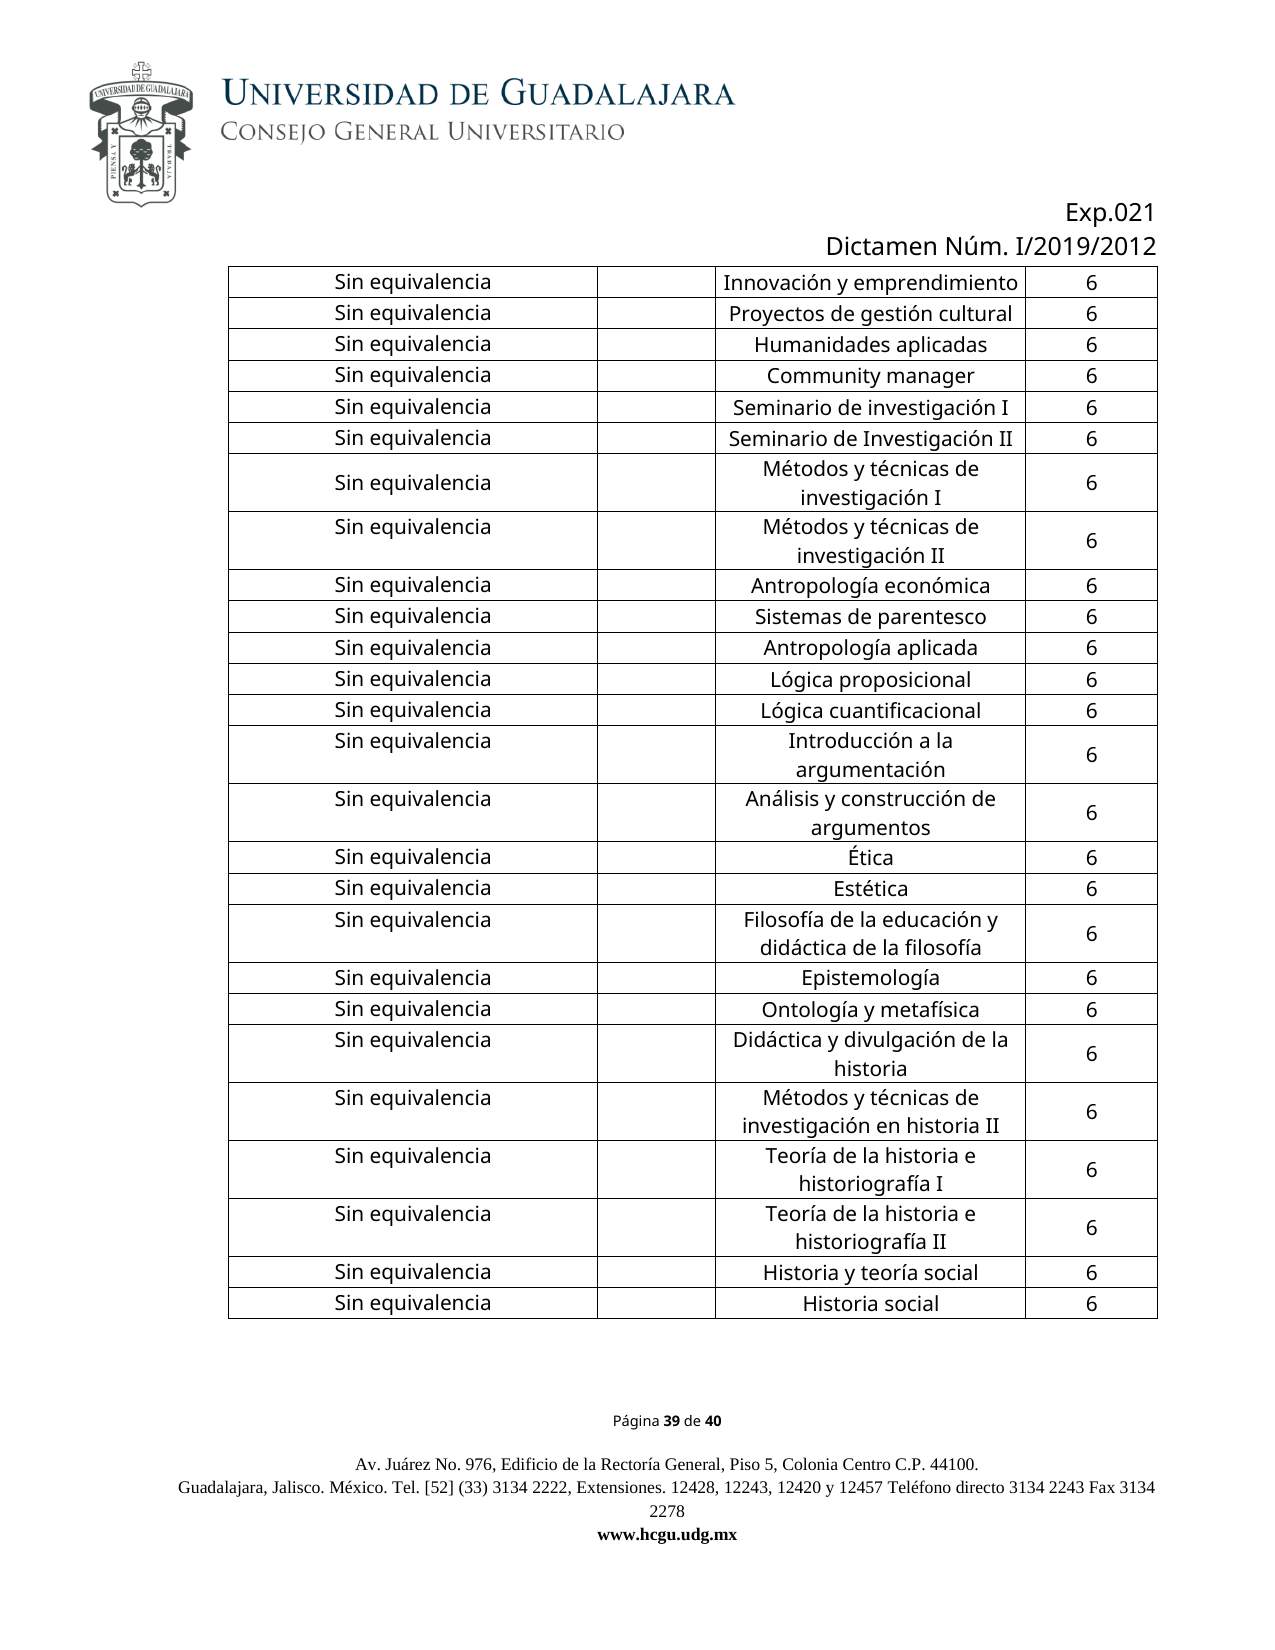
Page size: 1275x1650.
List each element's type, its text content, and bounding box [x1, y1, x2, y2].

table_cell [598, 784, 715, 841]
table_cell Sin equivalencia [229, 454, 597, 511]
table_cell Sin equivalencia [229, 1288, 597, 1318]
table_cell Innovación y emprendimiento [716, 267, 1025, 297]
table_cell 6 [1026, 512, 1157, 569]
table_cell Proyectos de gestión cultural [716, 298, 1025, 328]
table_cell Sin equivalencia [229, 361, 597, 391]
table_cell Antropología aplicada [716, 633, 1025, 663]
table_cell Humanidades aplicadas [716, 329, 1025, 359]
table_cell 6 [1026, 784, 1157, 841]
table_cell Sin equivalencia [229, 329, 597, 359]
table_cell 6 [1026, 994, 1157, 1024]
table_cell 6 [1026, 1025, 1157, 1082]
table_cell Teoría de la historia e historiografía I [716, 1141, 1025, 1198]
table_cell Seminario de Investigación II [716, 423, 1025, 453]
table_cell 6 [1026, 963, 1157, 993]
table_cell 6 [1026, 1199, 1157, 1256]
table_cell Didáctica y divulgación de la historia [716, 1025, 1025, 1082]
table_cell [598, 298, 715, 328]
table_cell Lógica cuantificacional [716, 695, 1025, 725]
table_cell [598, 361, 715, 391]
table_cell Sistemas de parentesco [716, 601, 1025, 632]
table_cell Historia social [716, 1288, 1025, 1318]
table_cell Sin equivalencia [229, 963, 597, 993]
table_cell [598, 454, 715, 511]
table_cell [598, 1257, 715, 1287]
table_cell [598, 1199, 715, 1256]
table_cell Sin equivalencia [229, 570, 597, 600]
table_cell Métodos y técnicas de investigación II [716, 512, 1025, 569]
table_cell [598, 392, 715, 422]
table_cell 6 [1026, 726, 1157, 783]
table_cell 6 [1026, 361, 1157, 391]
table_cell [598, 1288, 715, 1318]
table_cell Community manager [716, 361, 1025, 391]
table_cell Sin equivalencia [229, 1257, 597, 1287]
table_cell Sin equivalencia [229, 1083, 597, 1140]
table_cell [598, 633, 715, 663]
table_cell Sin equivalencia [229, 1199, 597, 1256]
table_cell Ontología y metafísica [716, 994, 1025, 1024]
table_cell 6 [1026, 842, 1157, 872]
table_cell Sin equivalencia [229, 905, 597, 962]
table_cell Ética [716, 842, 1025, 872]
table_cell 6 [1026, 329, 1157, 359]
table_cell [598, 726, 715, 783]
table_cell Métodos y técnicas de investigación I [716, 454, 1025, 511]
table_cell Sin equivalencia [229, 601, 597, 632]
table_cell Lógica proposicional [716, 664, 1025, 694]
table_cell 6 [1026, 1257, 1157, 1287]
table_cell Sin equivalencia [229, 1025, 597, 1082]
table_cell [598, 601, 715, 632]
table_cell Seminario de investigación I [716, 392, 1025, 422]
table_cell Sin equivalencia [229, 267, 597, 297]
table_cell [598, 874, 715, 904]
table_cell Estética [716, 874, 1025, 904]
table_cell 6 [1026, 633, 1157, 663]
table_cell 6 [1026, 423, 1157, 453]
table_cell Sin equivalencia [229, 512, 597, 569]
table_cell Filosofía de la educación y didáctica de la filosofía [716, 905, 1025, 962]
table_cell Epistemología [716, 963, 1025, 993]
table_cell 6 [1026, 1083, 1157, 1140]
table_cell [598, 695, 715, 725]
table_cell 6 [1026, 1288, 1157, 1318]
table_cell [598, 1141, 715, 1198]
table_cell Historia y teoría social [716, 1257, 1025, 1287]
table_cell 6 [1026, 570, 1157, 600]
table_cell [598, 267, 715, 297]
table_cell [598, 664, 715, 694]
table_cell 6 [1026, 267, 1157, 297]
table_cell Sin equivalencia [229, 423, 597, 453]
table_cell Sin equivalencia [229, 726, 597, 783]
table_cell Sin equivalencia [229, 633, 597, 663]
table_cell Sin equivalencia [229, 994, 597, 1024]
table_cell Sin equivalencia [229, 392, 597, 422]
table_cell Sin equivalencia [229, 298, 597, 328]
table_cell Sin equivalencia [229, 874, 597, 904]
table_cell Sin equivalencia [229, 842, 597, 872]
table_cell Sin equivalencia [229, 664, 597, 694]
picture [1, 1, 1274, 268]
table_cell [598, 1025, 715, 1082]
table_cell 6 [1026, 298, 1157, 328]
table_cell [598, 570, 715, 600]
table_cell Introducción a la argumentación [716, 726, 1025, 783]
table_cell 6 [1026, 874, 1157, 904]
table_cell Sin equivalencia [229, 784, 597, 841]
table_cell [598, 512, 715, 569]
table_cell Métodos y técnicas de investigación en historia II [716, 1083, 1025, 1140]
table_cell [598, 329, 715, 359]
table_cell [598, 842, 715, 872]
table_cell Sin equivalencia [229, 695, 597, 725]
table_cell [598, 423, 715, 453]
table_cell 6 [1026, 664, 1157, 694]
table_cell Sin equivalencia [229, 1141, 597, 1198]
table_cell [598, 905, 715, 962]
table_cell 6 [1026, 1141, 1157, 1198]
table_cell Análisis y construcción de argumentos [716, 784, 1025, 841]
table_cell [598, 994, 715, 1024]
table_cell 6 [1026, 695, 1157, 725]
table_cell Antropología económica [716, 570, 1025, 600]
table_cell [598, 963, 715, 993]
table_cell 6 [1026, 392, 1157, 422]
table_cell 6 [1026, 454, 1157, 511]
table_cell [598, 1083, 715, 1140]
table_cell 6 [1026, 601, 1157, 632]
table_cell Teoría de la historia e historiografía II [716, 1199, 1025, 1256]
table_cell 6 [1026, 905, 1157, 962]
